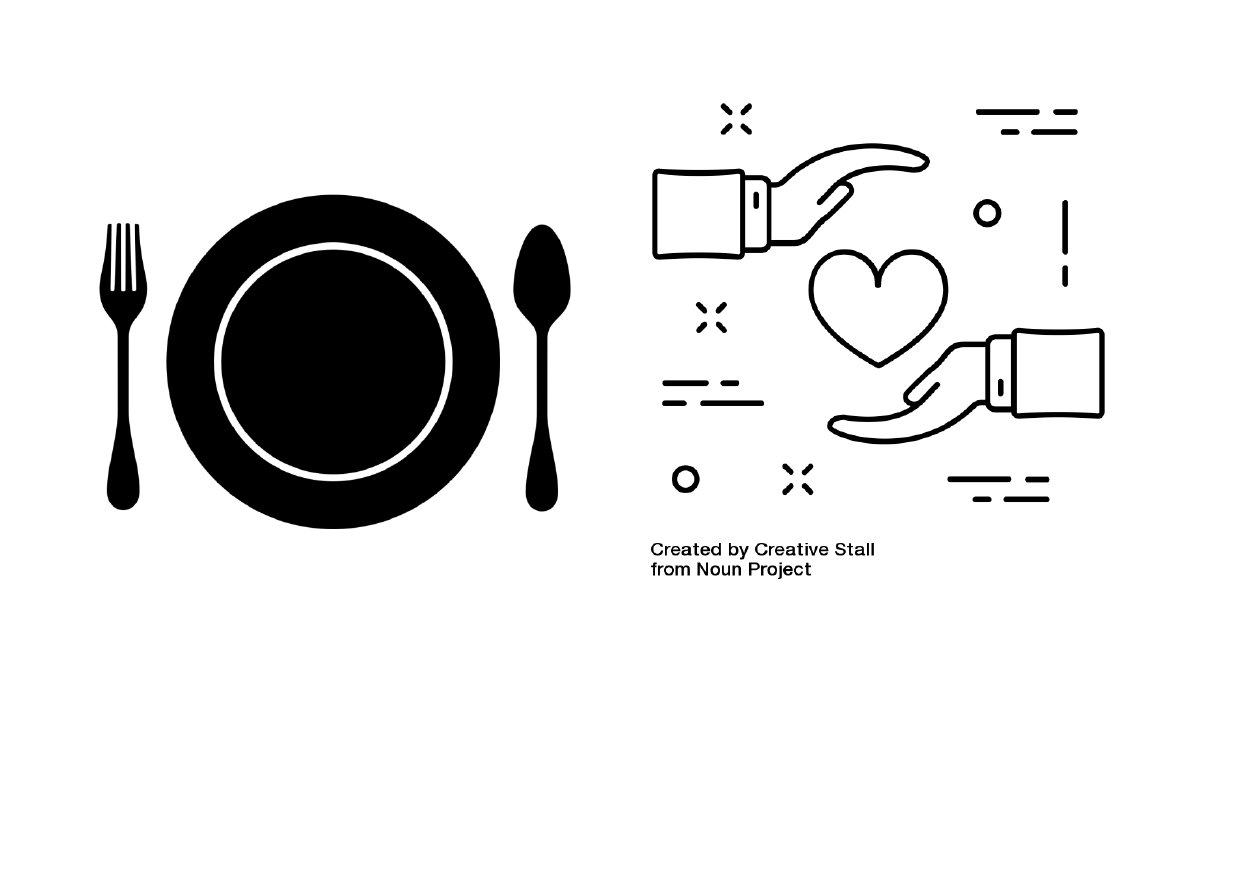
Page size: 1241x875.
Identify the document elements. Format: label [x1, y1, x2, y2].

picture [96, 130, 573, 607]
picture [612, 75, 1144, 607]
